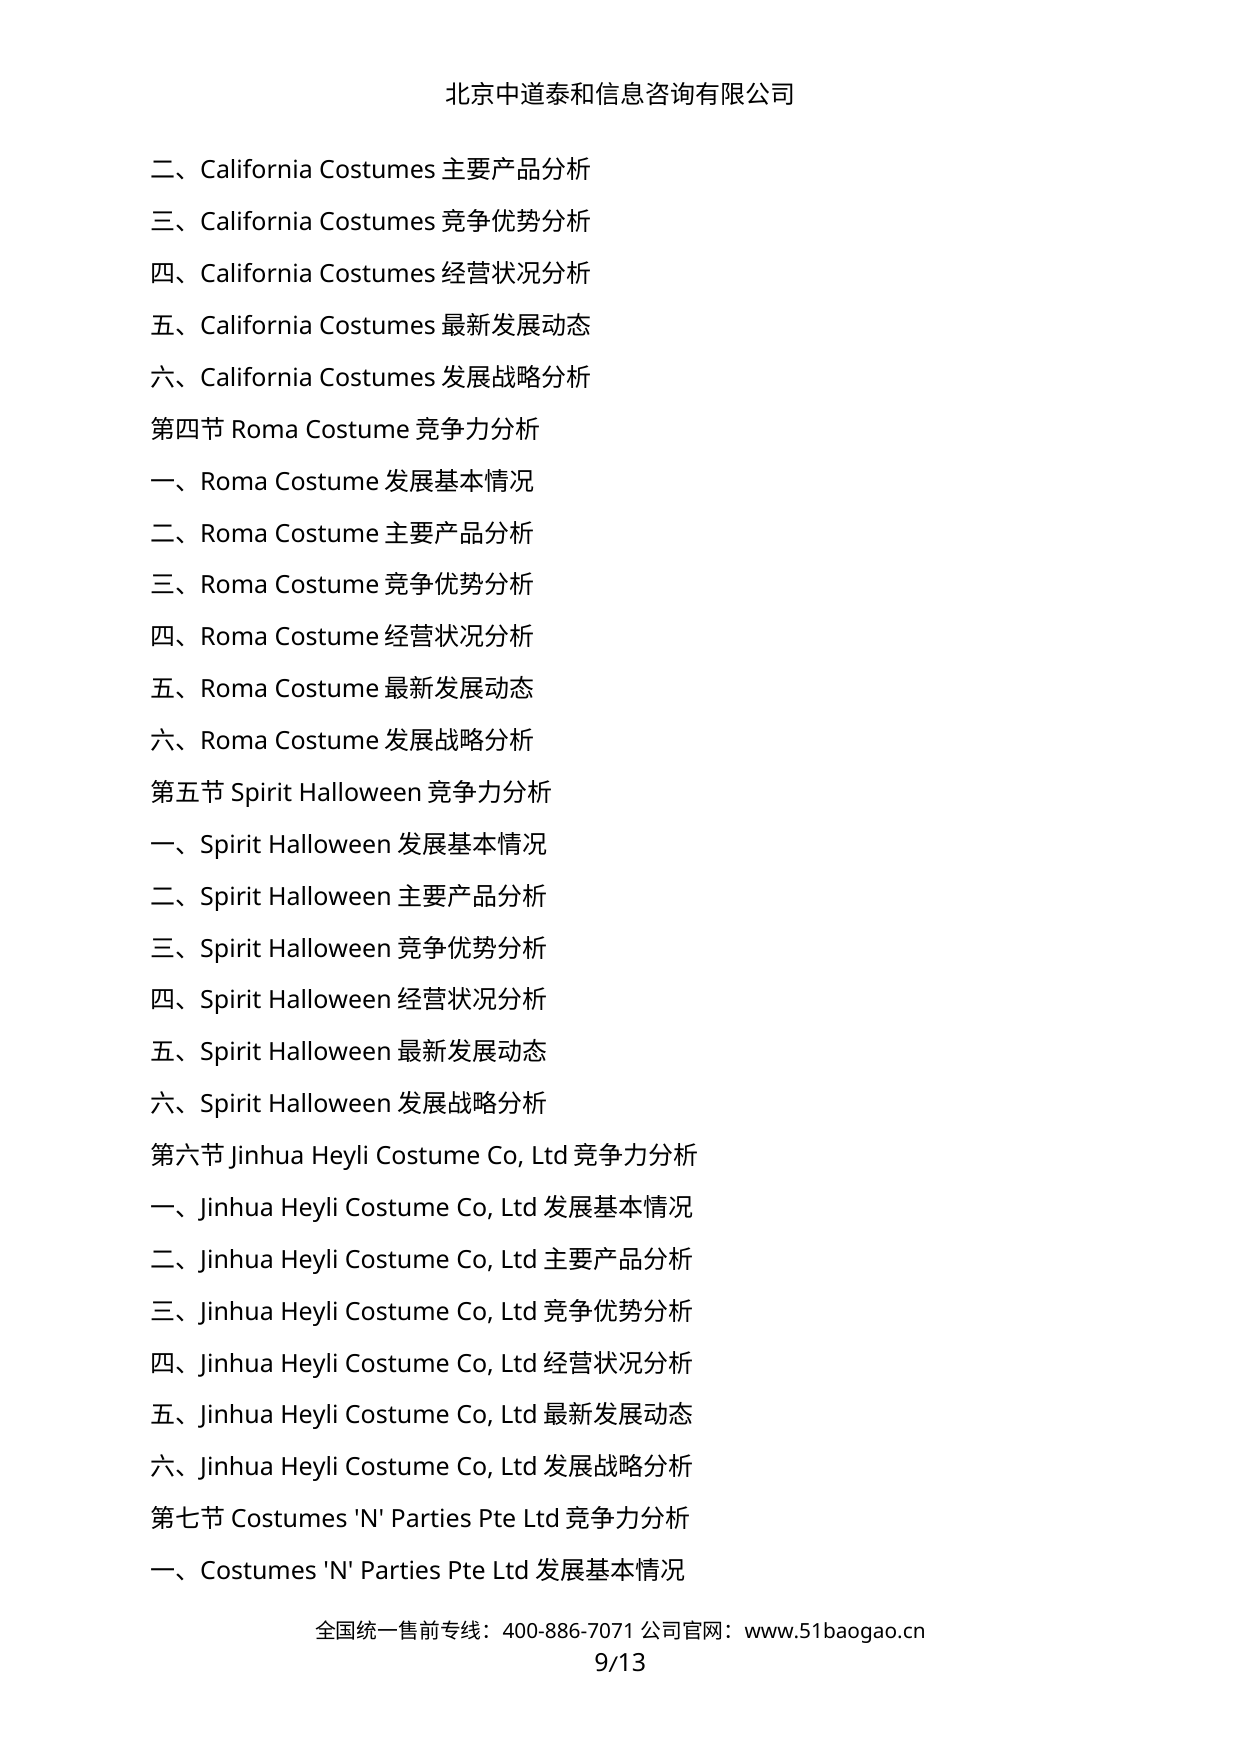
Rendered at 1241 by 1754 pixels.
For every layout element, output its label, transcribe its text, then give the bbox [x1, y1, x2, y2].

text 五、Roma Costume最新发展动态 [150, 669, 1090, 705]
text 二、Spirit Halloween主要产品分析 [150, 876, 1090, 912]
text 四、Roma Costume经营状况分析 [150, 617, 1090, 653]
text 三、Roma Costume竞争优势分析 [150, 565, 1090, 601]
text 二、California Costumes主要产品分析 [150, 150, 1090, 186]
text 五、Jinhua Heyli Costume Co, Ltd最新发展动态 [150, 1395, 1090, 1431]
text 六、Spirit Halloween发展战略分析 [150, 1084, 1090, 1120]
text 五、Spirit Halloween最新发展动态 [150, 1032, 1090, 1068]
text 三、Spirit Halloween竞争优势分析 [150, 928, 1090, 964]
text 第七节 Costumes 'N' Parties Pte Ltd竞争力分析 [150, 1499, 1090, 1535]
text 六、Roma Costume发展战略分析 [150, 721, 1090, 757]
text 第五节 Spirit Halloween竞争力分析 [150, 772, 1090, 809]
text 四、Spirit Halloween经营状况分析 [150, 980, 1090, 1016]
text 二、Jinhua Heyli Costume Co, Ltd主要产品分析 [150, 1239, 1090, 1276]
text 四、Jinhua Heyli Costume Co, Ltd经营状况分析 [150, 1343, 1090, 1379]
text 一、Jinhua Heyli Costume Co, Ltd发展基本情况 [150, 1187, 1090, 1224]
text 一、Costumes 'N' Parties Pte Ltd发展基本情况 [150, 1551, 1090, 1587]
text 一、Spirit Halloween发展基本情况 [150, 824, 1090, 861]
text 四、California Costumes经营状况分析 [150, 254, 1090, 290]
text 二、Roma Costume主要产品分析 [150, 513, 1090, 549]
text 六、Jinhua Heyli Costume Co, Ltd发展战略分析 [150, 1447, 1090, 1483]
text 三、Jinhua Heyli Costume Co, Ltd竞争优势分析 [150, 1291, 1090, 1327]
text 六、California Costumes发展战略分析 [150, 357, 1090, 394]
text 五、California Costumes最新发展动态 [150, 306, 1090, 342]
text 第六节 Jinhua Heyli Costume Co, Ltd竞争力分析 [150, 1136, 1090, 1172]
text 一、Roma Costume发展基本情况 [150, 461, 1090, 497]
text 三、California Costumes竞争优势分析 [150, 202, 1090, 238]
text 第四节 Roma Costume竞争力分析 [150, 409, 1090, 446]
